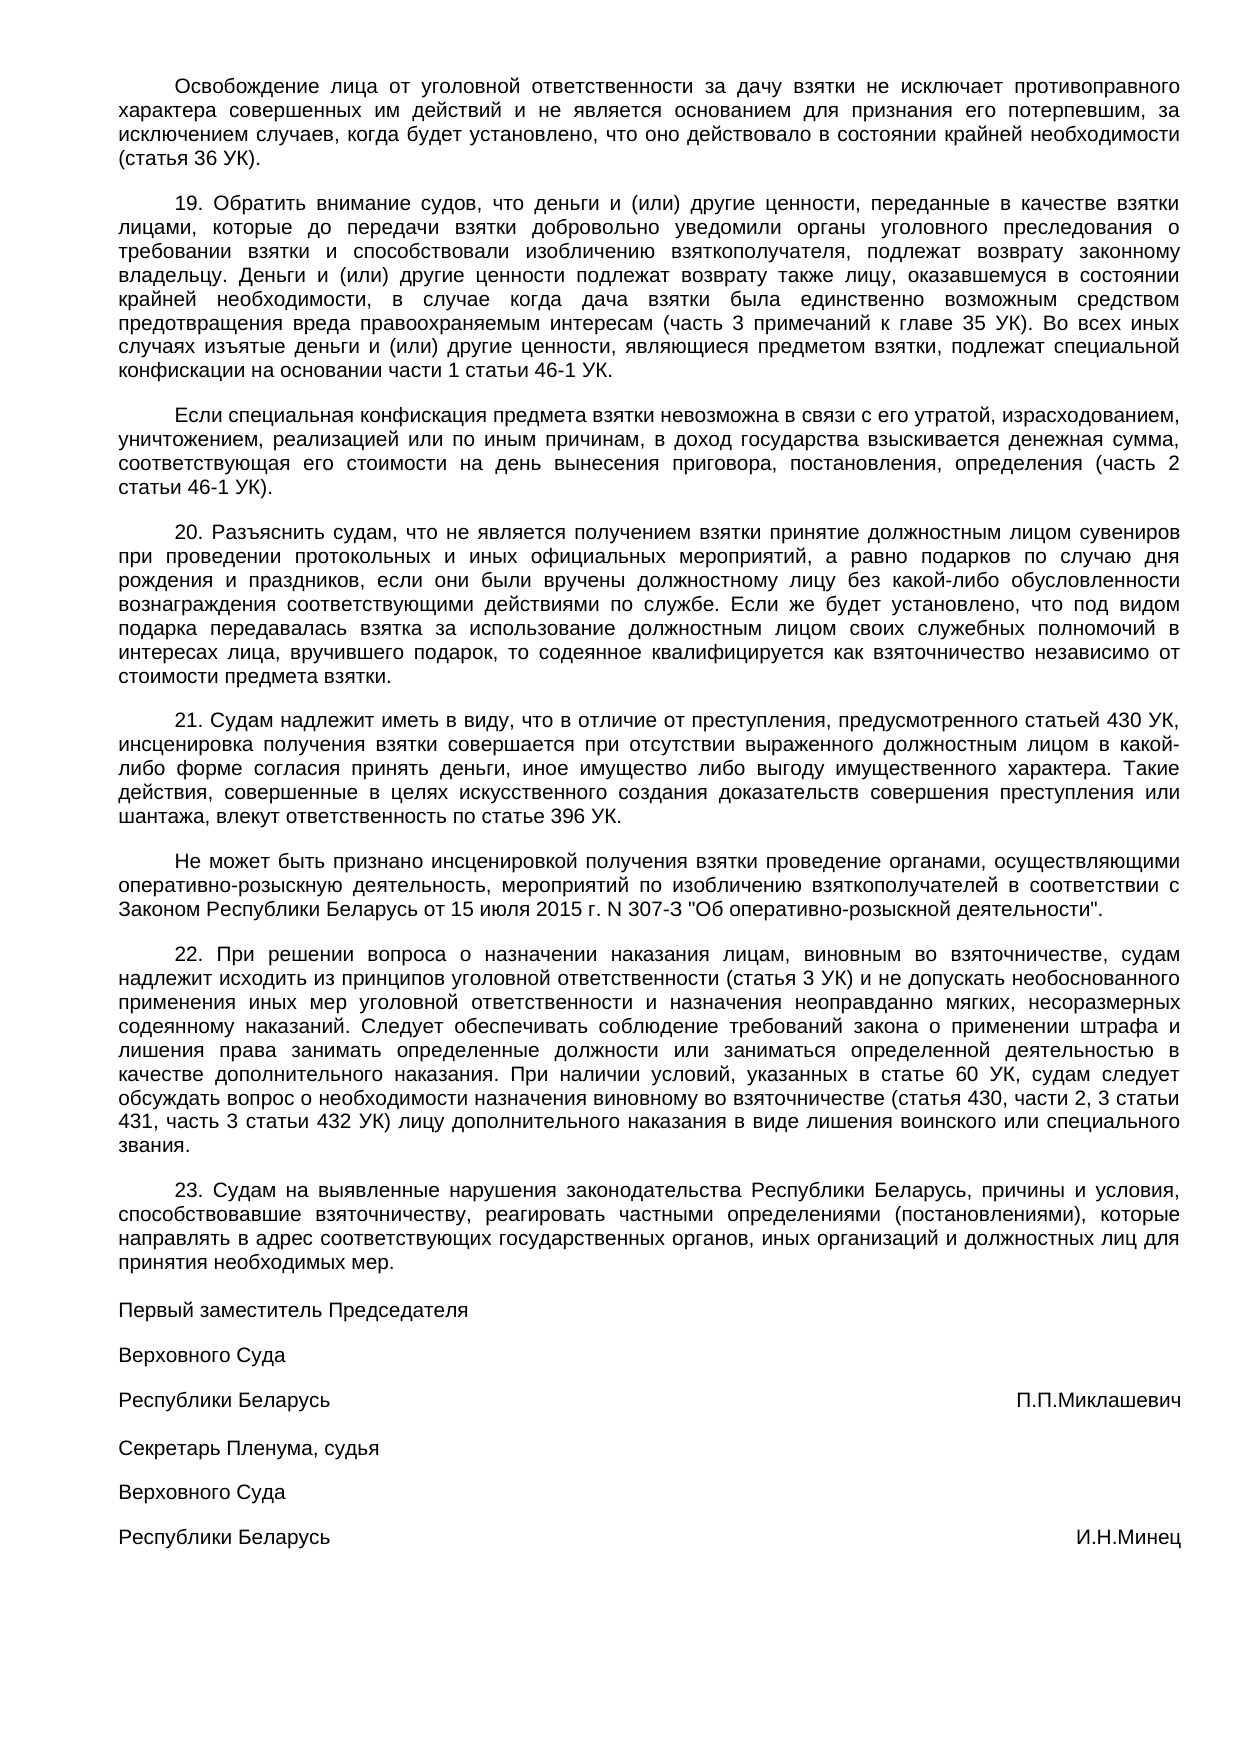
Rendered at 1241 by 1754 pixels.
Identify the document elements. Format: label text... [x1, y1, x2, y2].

text Верховного Суда [118, 1480, 1181, 1504]
text Не может быть признано инсценировкой получения взятки проведение органами, осуществляющими оперативно-розыскную деятельность, мероприятий по изобличению взяткополучателей в соответствии с Законом Республики Беларусь от 15 июля 2015 г. N 307-З "Об оперативно-розыскной деятельности". [118, 849, 1181, 921]
table_header И.Н.Минец [650, 1504, 1181, 1549]
text 20. Разъяснить судам, что не является получением взятки принятие должностным лицом сувениров при проведении протокольных и иных официальных мероприятий, а равно подарков по случаю дня рождения и праздников, если они были вручены должностному лицу без какой-либо обусловленности вознаграждения соответствующими действиями по службе. Если же будет установлено, что под видом подарка передавалась взятка за использование должностным лицом своих служебных полномочий в интересах лица, вручившего подарок, то содеянное квалифицируется как взяточничество независимо от стоимости предмета взятки. [118, 520, 1181, 687]
table_header Республики Беларусь [118, 1504, 649, 1549]
text Первый заместитель Председателя [118, 1298, 1181, 1322]
text Освобождение лица от уголовной ответственности за дачу взятки не исключает противоправного характера совершенных им действий и не является основанием для признания его потерпевшим, за исключением случаев, когда будет установлено, что оно действовало в состоянии крайней необходимости (статья 36 УК). [118, 74, 1181, 170]
text Секретарь Пленума, судья [118, 1435, 1181, 1459]
text Верховного Суда [118, 1343, 1181, 1367]
text 19. Обратить внимание судов, что деньги и (или) другие ценности, переданные в качестве взятки лицами, которые до передачи взятки добровольно уведомили органы уголовного преследования о требовании взятки и способствовали изобличению взяткополучателя, подлежат возврату законному владельцу. Деньги и (или) другие ценности подлежат возврату также лицу, оказавшемуся в состоянии крайней необходимости, в случае когда дача взятки была единственно возможным средством предотвращения вреда правоохраняемым интересам (часть 3 примечаний к главе 35 УК). Во всех иных случаях изъятые деньги и (или) другие ценности, являющиеся предметом взятки, подлежат специальной конфискации на основании части 1 статьи 46-1 УК. [118, 191, 1181, 382]
text 21. Судам надлежит иметь в виду, что в отличие от преступления, предусмотренного статьей 430 УК, инсценировка получения взятки совершается при отсутствии выраженного должностным лицом в какой-либо форме согласия принять деньги, иное имущество либо выгоду имущественного характера. Такие действия, совершенные в целях искусственного создания доказательств совершения преступления или шантажа, влекут ответственность по статье 396 УК. [118, 708, 1181, 828]
text 22. При решении вопроса о назначении наказания лицам, виновным во взяточничестве, судам надлежит исходить из принципов уголовной ответственности (статья 3 УК) и не допускать необоснованного применения иных мер уголовной ответственности и назначения неоправданно мягких, несоразмерных содеянному наказаний. Следует обеспечивать соблюдение требований закона о применении штрафа и лишения права занимать определенные должности или заниматься определенной деятельностью в качестве дополнительного наказания. При наличии условий, указанных в статье 60 УК, судам следует обсуждать вопрос о необходимости назначения виновному во взяточничестве (статья 430, части 2, 3 статьи 431, часть 3 статьи 432 УК) лицу дополнительного наказания в виде лишения воинского или специального звания. [118, 942, 1181, 1157]
table_header П.П.Миклашевич [650, 1367, 1181, 1411]
text Если специальная конфискация предмета взятки невозможна в связи с его утратой, израсходованием, уничтожением, реализацией или по иным причинам, в доход государства взыскивается денежная сумма, соответствующая его стоимости на день вынесения приговора, постановления, определения (часть 2 статьи 46-1 УК). [118, 403, 1181, 499]
table_header Республики Беларусь [118, 1367, 649, 1411]
text 23. Судам на выявленные нарушения законодательства Республики Беларусь, причины и условия, способствовавшие взяточничеству, реагировать частными определениями (постановлениями), которые направлять в адрес соответствующих государственных органов, иных организаций и должностных лиц для принятия необходимых мер. [118, 1178, 1181, 1274]
